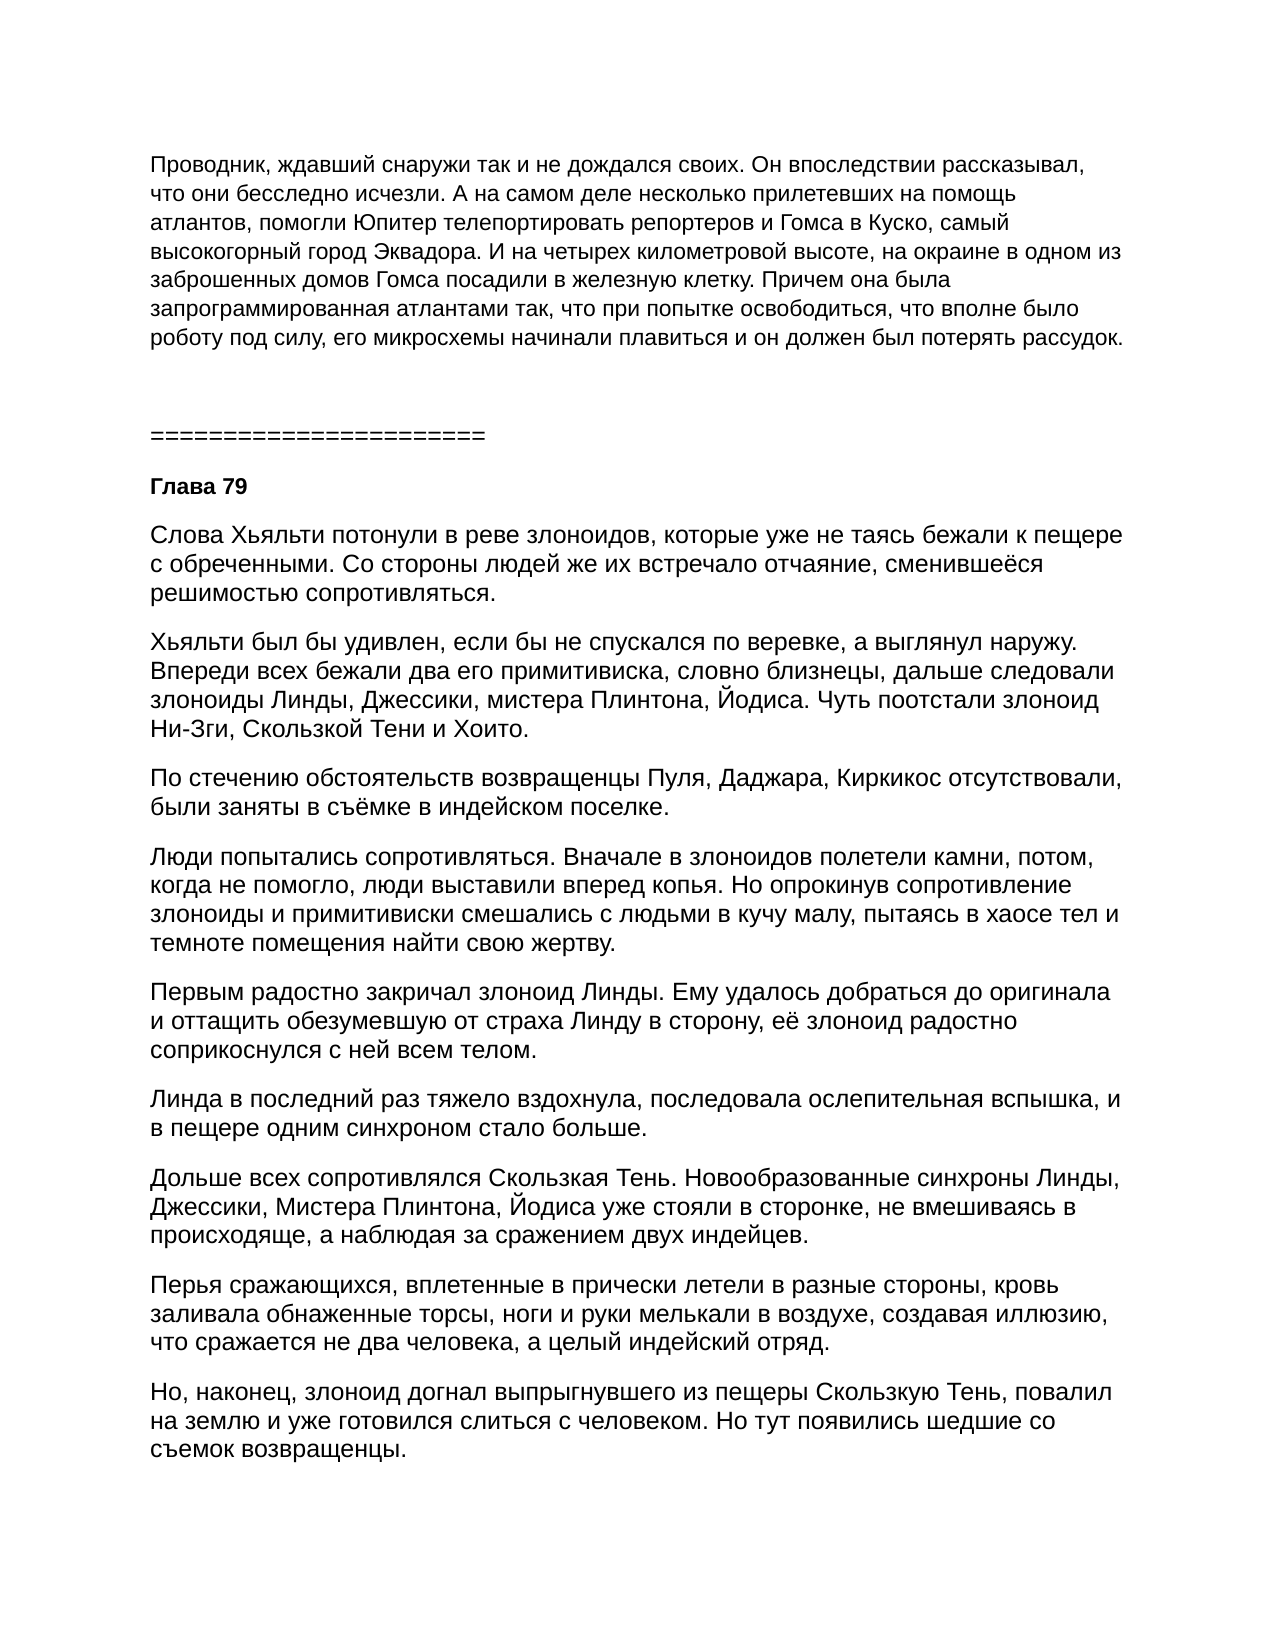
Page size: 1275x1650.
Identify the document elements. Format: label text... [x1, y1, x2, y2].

text Первым радостно закричал злоноид Линды. Ему удалось добраться до оригинала и оттащить обезумевшую от страха Линду в сторону, её злоноид радостно соприкоснулся с ней всем телом. [150, 978, 1125, 1064]
text Но, наконец, злоноид догнал выпрыгнувшего из пещеры Скользкую Тень, повалил на землю и уже готовился слиться с человеком. Но тут появились шедшие со съемок возвращенцы. [150, 1377, 1125, 1464]
text ======================= [150, 422, 1125, 450]
text Дольше всех сопротивлялся Скользкая Тень. Новообразованные синхроны Линды, Джессики, Мистера Плинтона, Йодиса уже стояли в сторонке, не вмешиваясь в происходяще, а наблюдая за сражением двух индейцев. [150, 1163, 1125, 1249]
text Слова Хьяльти потонули в реве злоноидов, которые уже не таясь бежали к пещере с обреченными. Со стороны людей же их встречало отчаяние, сменившеёся решимостью сопротивляться. [150, 521, 1125, 607]
text Глава 79 [150, 471, 1125, 500]
text Линда в последний раз тяжело вздохнула, последовала ослепительная вспышка, и в пещере одним синхроном стало больше. [150, 1085, 1125, 1142]
text Проводник, ждавший снаружи так и не дождался своих. Он впоследствии рассказывал, что они бесследно исчезли. А на самом деле несколько прилетевших на помощь атлантов, помогли Юпитер телепортировать репортеров и Гомса в Куско, самый высокогорный город Эквадора. И на четырех километровой высоте, на окраине в одном из заброшенных домов Гомса посадили в железную клетку. Причем она была запрограммированная атлантами так, что при попытке освободиться, что вполне было роботу под силу, его микросхемы начинали плавиться и он должен был потерять рассудок. [150, 150, 1125, 351]
text По стечению обстоятельств возвращенцы Пуля, Даджара, Киркикос отсутствовали, были заняты в съёмке в индейском поселке. [150, 764, 1125, 821]
text Перья сражающихся, вплетенные в прически летели в разные стороны, кровь заливала обнаженные торсы, ноги и руки мелькали в воздухе, создавая иллюзию, что сражается не два человека, а целый индейский отряд. [150, 1270, 1125, 1357]
text Люди попытались сопротивляться. Вначале в злоноидов полетели камни, потом, когда не помогло, люди выставили вперед копья. Но опрокинув сопротивление злоноиды и примитивиски смешались с людьми в кучу малу, пытаясь в хаосе тел и темноте помещения найти свою жертву. [150, 842, 1125, 957]
text Хьяльти был бы удивлен, если бы не спускался по веревке, а выглянул наружу. Впереди всех бежали два его примитивиска, словно близнецы, дальше следовали злоноиды Линды, Джессики, мистера Плинтона, Йодиса. Чуть поотстали злоноид Ни-Зги, Скользкой Тени и Хоито. [150, 628, 1125, 743]
